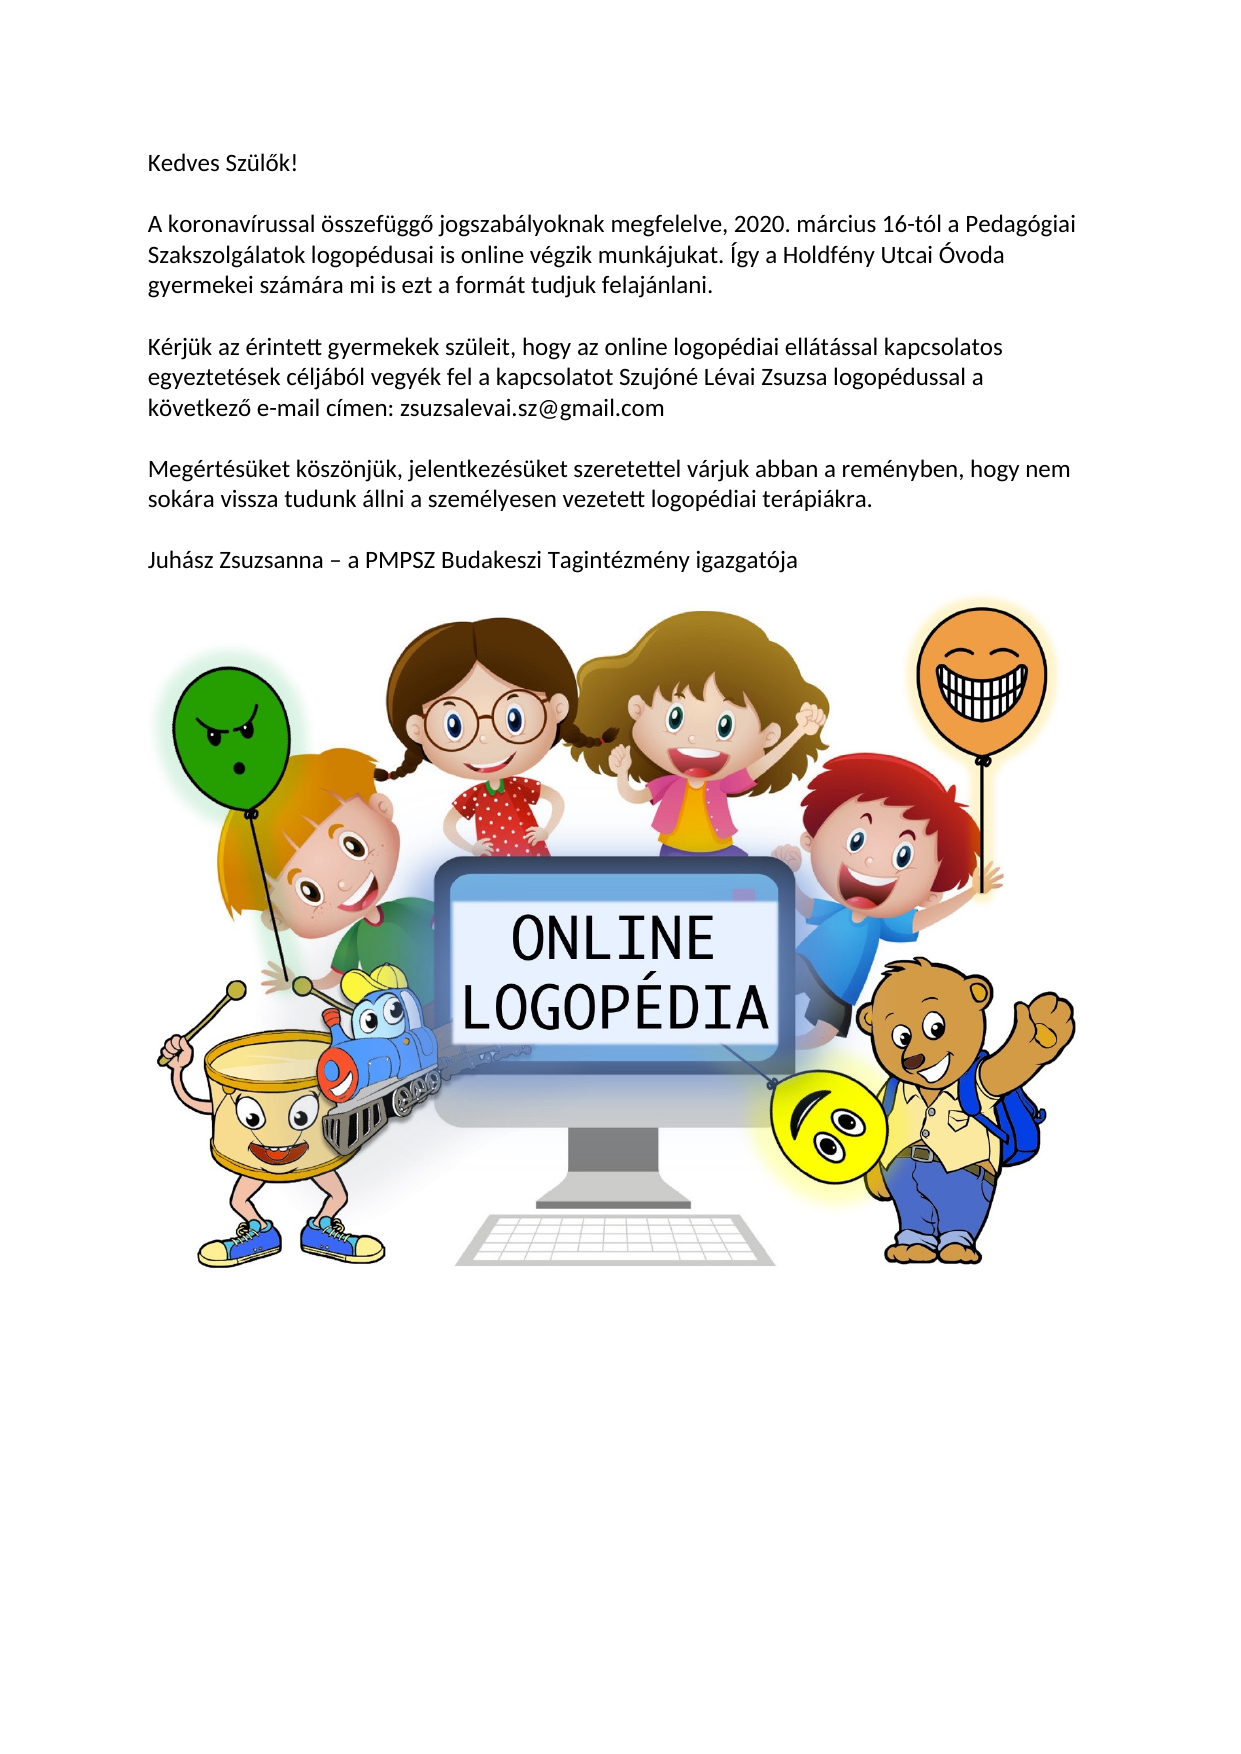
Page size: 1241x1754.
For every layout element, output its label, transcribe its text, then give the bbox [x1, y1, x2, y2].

text Kérjük az érintett gyermekek szüleit, hogy az online logopédiai ellátással kapcsolatos egyeztetések céljából vegyék fel a kapcsolatot Szujóné Lévai Zsuzsa logopédussal a következő e-mail címen: zsuzsalevai.sz@gmail.com [148, 331, 1093, 422]
text Kedves Szülők! [148, 148, 1093, 178]
text Megértésüket köszönjük, jelentkezésüket szeretettel várjuk abban a reményben, hogy nem sokára vissza tudunk állni a személyesen vezetett logopédiai terápiákra. [148, 453, 1093, 514]
picture [147, 575, 1092, 1281]
text A koronavírussal összefüggő jogszabályoknak megfelelve, 2020. március 16-tól a Pedagógiai Szakszolgálatok logopédusai is online végzik munkájukat. Így a Holdfény Utcai Óvoda gyermekei számára mi is ezt a formát tudjuk felajánlani. [148, 209, 1093, 300]
